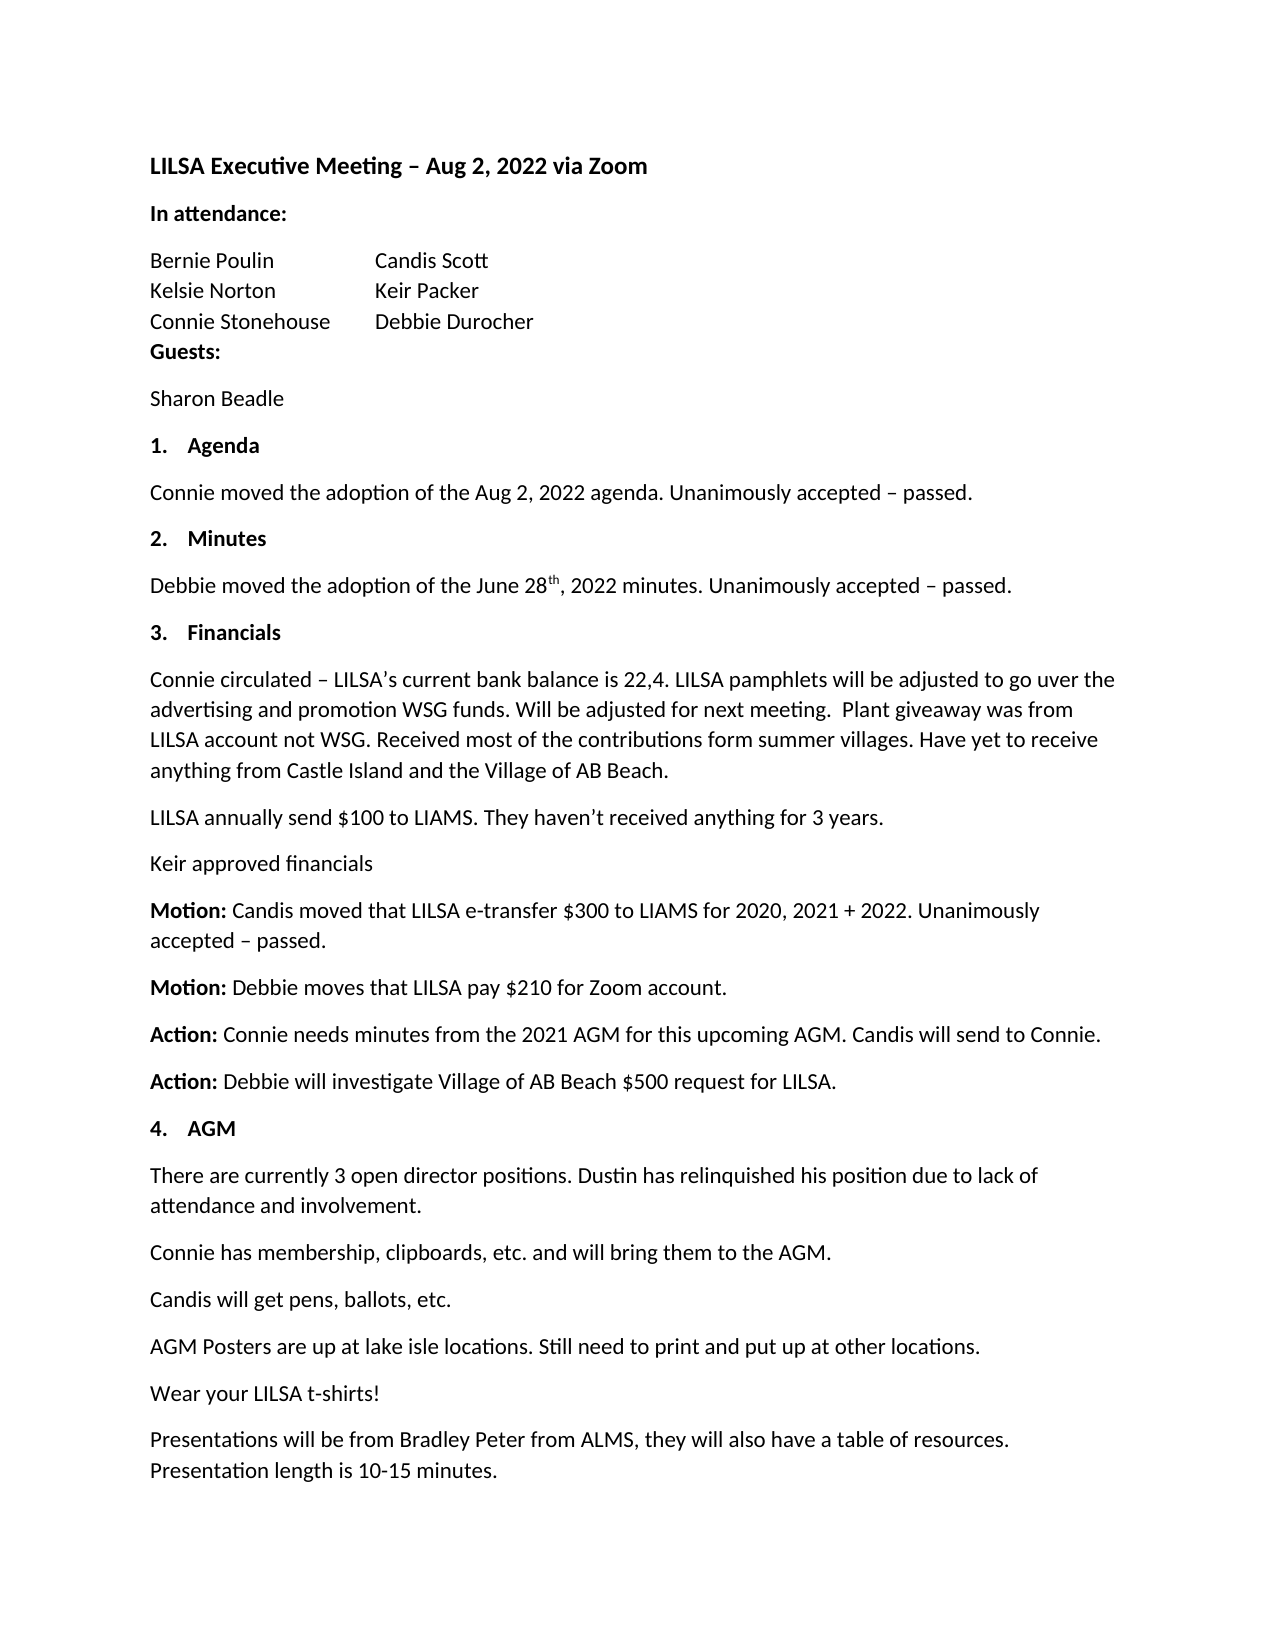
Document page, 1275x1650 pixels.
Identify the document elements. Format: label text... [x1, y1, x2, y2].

text LILSA annually send $100 to LIAMS. They haven’t received anything for 3 years. [150, 803, 1125, 831]
text In attendance: [150, 199, 1125, 228]
text Wear your LILSA t-shirts! [150, 1379, 1125, 1407]
text Action: Connie needs minutes from the 2021 AGM for this upcoming AGM. Candis will send to Connie. [150, 1020, 1125, 1048]
text Connie has membership, clipboards, etc. and will bring them to the AGM. [150, 1238, 1125, 1266]
text Keir approved financials [150, 849, 1125, 878]
text Sharon Beadle [150, 384, 1125, 412]
list Financials [150, 618, 1125, 646]
text Motion: Candis moved that LILSA e-transfer $300 to LIAMS for 2020, 2021 + 2022. Unanimously accepted – passed. [150, 896, 1125, 955]
text Motion: Debbie moves that LILSA pay $210 for Zoom account. [150, 973, 1125, 1002]
text Action: Debbie will investigate Village of AB Beach $500 request for LILSA. [150, 1067, 1125, 1095]
text Guests: [150, 337, 1125, 365]
text Candis will get pens, ballots, etc. [150, 1285, 1125, 1313]
list AGM [150, 1114, 1125, 1142]
text Kelsie Norton Keir Packer [150, 277, 1125, 305]
text Connie Stonehouse Debbie Durocher [150, 307, 1125, 335]
text There are currently 3 open director positions. Dustin has relinquished his position due to lack of attendance and involvement. [150, 1161, 1125, 1219]
text Connie moved the adoption of the Aug 2, 2022 agenda. Unanimously accepted – passed. [150, 478, 1125, 506]
text Connie circulated – LILSA’s current bank balance is 22,4. LILSA pamphlets will be adjusted to go uver the advertising and promotion WSG funds. Will be adjusted for next meeting. Plant giveaway was from LILSA account not WSG. Received most of the contributions form summer villages. Have yet to receive anything from Castle Island and the Village of AB Beach. [150, 665, 1125, 784]
text AGM Posters are up at lake isle locations. Still need to print and put up at other locations. [150, 1332, 1125, 1360]
text Debbie moved the adoption of the June 28th, 2022 minutes. Unanimously accepted – passed. [150, 571, 1125, 599]
text LILSA Executive Meeting – Aug 2, 2022 via Zoom [150, 150, 1125, 181]
text Bernie Poulin Candis Scott [150, 246, 1125, 274]
text Presentations will be from Bradley Peter from ALMS, they will also have a table of resources. Presentation length is 10-15 minutes. [150, 1426, 1125, 1484]
list Agenda [150, 431, 1125, 459]
list Minutes [150, 524, 1125, 553]
